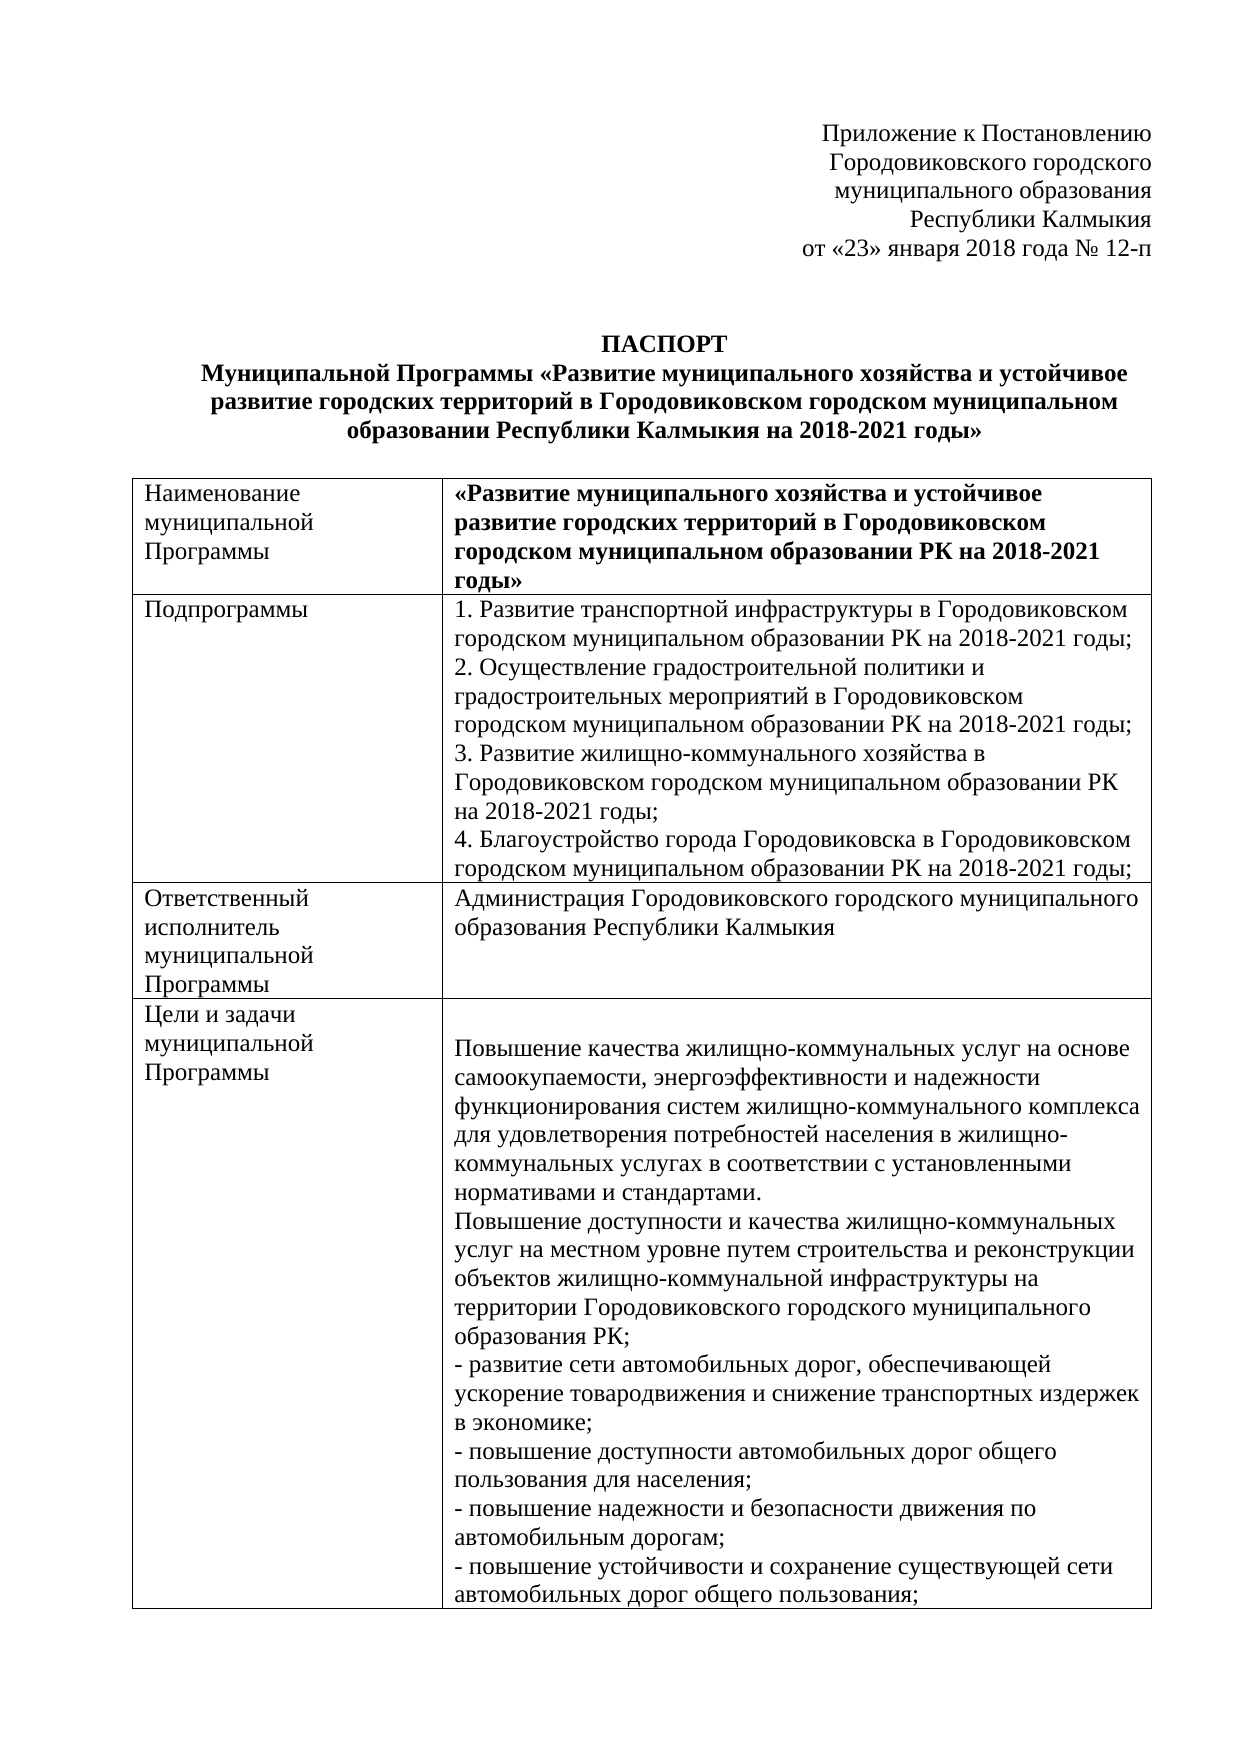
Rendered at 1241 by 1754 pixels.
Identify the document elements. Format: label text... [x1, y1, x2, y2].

table_header Наименование муниципальной Программы [133, 479, 442, 593]
text Городовиковского городского [177, 147, 1152, 176]
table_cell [443, 999, 1151, 1608]
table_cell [133, 999, 442, 1608]
text Приложение к Постановлению [177, 118, 1152, 147]
text ПАСПОРТ [177, 329, 1152, 358]
table_cell Администрация Городовиковского городского муниципального образования Республики Калмыкия [443, 883, 1151, 998]
table_cell 1. Развитие транспортной инфраструктуры в Городовиковском городском муниципальном образовании РК на 2018-2021 годы; 2. Осуществление градостроительной политики и градостроительных мероприятий в Городовиковском городском муниципальном образовании РК на 2018-2021 годы; 3. Развитие жилищно-коммунального хозяйства в Городовиковском городском муниципальном образовании РК на 2018-2021 годы; 4. Благоустройство города Городовиковска в Городовиковском городском муниципальном образовании РК на 2018-2021 годы; [443, 595, 1151, 882]
text Муниципальной Программы «Развитие муниципального хозяйства и устойчивое развитие городских территорий в Городовиковском городском муниципальном образовании Республики Калмыкия на 2018-2021 годы» [177, 358, 1152, 444]
text муниципального образования [177, 176, 1152, 204]
table_cell Подпрограммы [133, 595, 442, 882]
text Республики Калмыкия [177, 204, 1152, 233]
text от «23» января 2018 года № 12-п [177, 233, 1152, 262]
table_cell Ответственный исполнитель муниципальной Программы [133, 883, 442, 998]
table_header «Развитие муниципального хозяйства и устойчивое развитие городских территорий в Городовиковском городском муниципальном образовании РК на 2018-2021 годы» [443, 479, 1151, 593]
